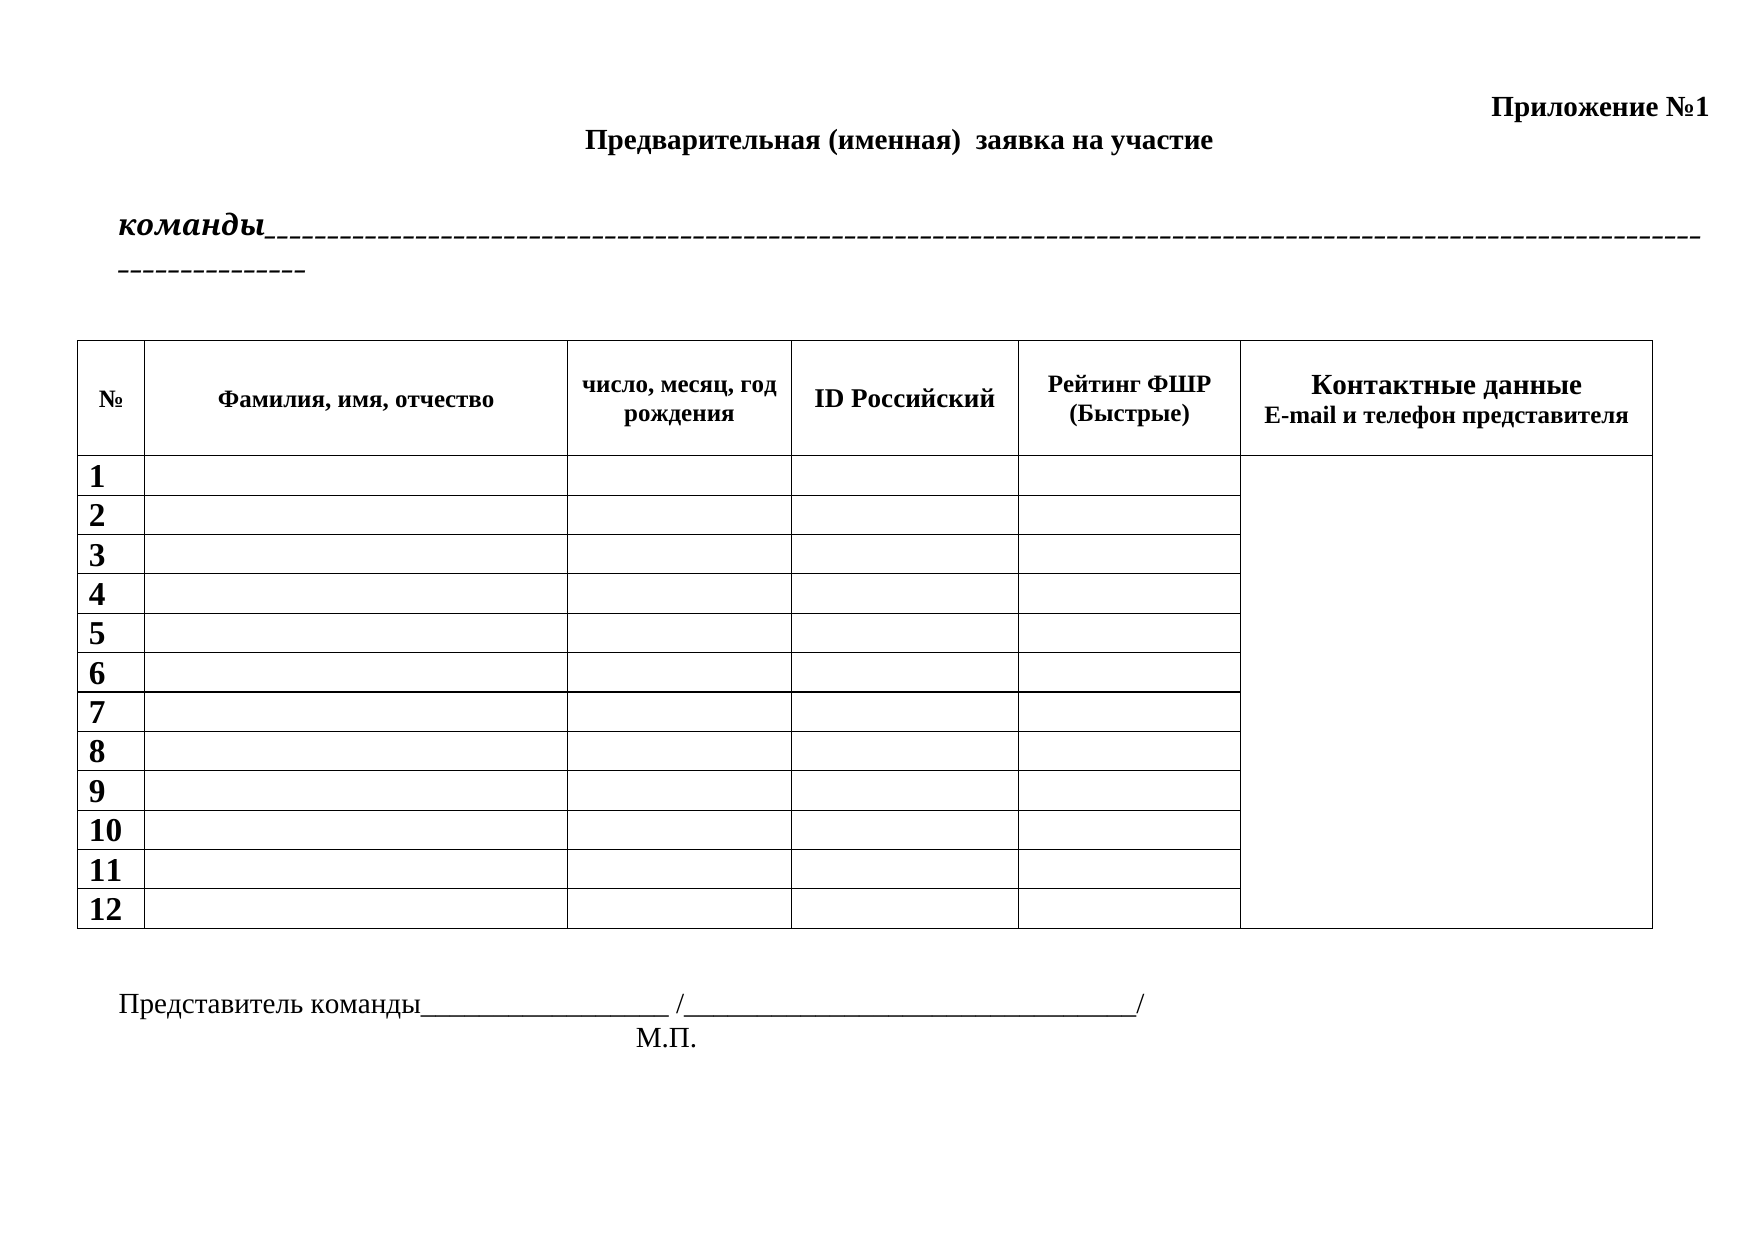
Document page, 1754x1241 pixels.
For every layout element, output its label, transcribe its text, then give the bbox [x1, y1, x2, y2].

table_cell [568, 535, 791, 573]
table_cell [792, 889, 1018, 928]
table_cell [568, 889, 791, 928]
table_cell [145, 850, 567, 888]
table_cell [792, 614, 1018, 652]
table_header Рейтинг ФШР (Быстрые) [1019, 341, 1240, 455]
table_cell [1019, 693, 1240, 731]
table_cell [792, 771, 1018, 809]
table_cell 9 [78, 771, 144, 809]
table_cell [568, 850, 791, 888]
table_cell [568, 574, 791, 613]
table_cell [145, 771, 567, 809]
table_cell [792, 693, 1018, 731]
table_cell [1019, 496, 1240, 534]
table_cell [792, 653, 1018, 691]
table_cell [568, 496, 791, 534]
table_header № [78, 341, 144, 455]
table_cell 11 [78, 850, 144, 888]
table_cell [145, 811, 567, 849]
table_cell [1019, 535, 1240, 573]
table_header Фамилия, имя, отчество [145, 341, 567, 455]
table_cell 8 [78, 732, 144, 770]
table_cell [145, 889, 567, 928]
table_header ID Российский [792, 341, 1018, 455]
table_cell [1019, 614, 1240, 652]
table_cell 1 [78, 456, 144, 494]
table_cell [568, 732, 791, 770]
table_cell 6 [78, 653, 144, 691]
text Представитель команды_________________ /_______________________________/ [118, 986, 1710, 1020]
table_cell 2 [78, 496, 144, 534]
table_cell [1019, 811, 1240, 849]
text Приложение №1 [89, 89, 1710, 122]
table_header Контактные данные E-mail и телефон представителя [1241, 341, 1652, 455]
text команды_________________________________________________________________________________________________________________________________ [118, 209, 1710, 277]
text Предварительная (именная) заявка на участие [89, 122, 1710, 156]
table_cell 10 [78, 811, 144, 849]
table_cell 3 [78, 535, 144, 573]
table_cell [1019, 771, 1240, 809]
table_cell 5 [78, 614, 144, 652]
table_cell [792, 496, 1018, 534]
table_cell [1019, 653, 1240, 691]
table_cell [1241, 456, 1652, 928]
table_cell [568, 693, 791, 731]
table_cell [1019, 574, 1240, 613]
table_cell [145, 653, 567, 691]
table_cell [792, 535, 1018, 573]
table_cell [792, 732, 1018, 770]
table_cell 4 [78, 574, 144, 613]
table_cell [568, 771, 791, 809]
table_cell [568, 811, 791, 849]
table_cell [1019, 889, 1240, 928]
table_cell [145, 496, 567, 534]
table_cell [792, 456, 1018, 494]
table_cell [568, 653, 791, 691]
table_header число, месяц, год рождения [568, 341, 791, 455]
table_cell [568, 614, 791, 652]
table_cell [1019, 850, 1240, 888]
table_cell [145, 574, 567, 613]
table_cell [1019, 732, 1240, 770]
table_cell [145, 614, 567, 652]
table_cell 7 [78, 693, 144, 731]
table_cell [792, 574, 1018, 613]
table_cell [145, 732, 567, 770]
table_cell [792, 850, 1018, 888]
table_cell [568, 456, 791, 494]
table_cell [145, 535, 567, 573]
table_cell [792, 811, 1018, 849]
table_cell [145, 693, 567, 731]
table_cell [145, 456, 567, 494]
table_cell 12 [78, 889, 144, 928]
table_cell [1019, 456, 1240, 494]
text М.П. [89, 1020, 1710, 1053]
